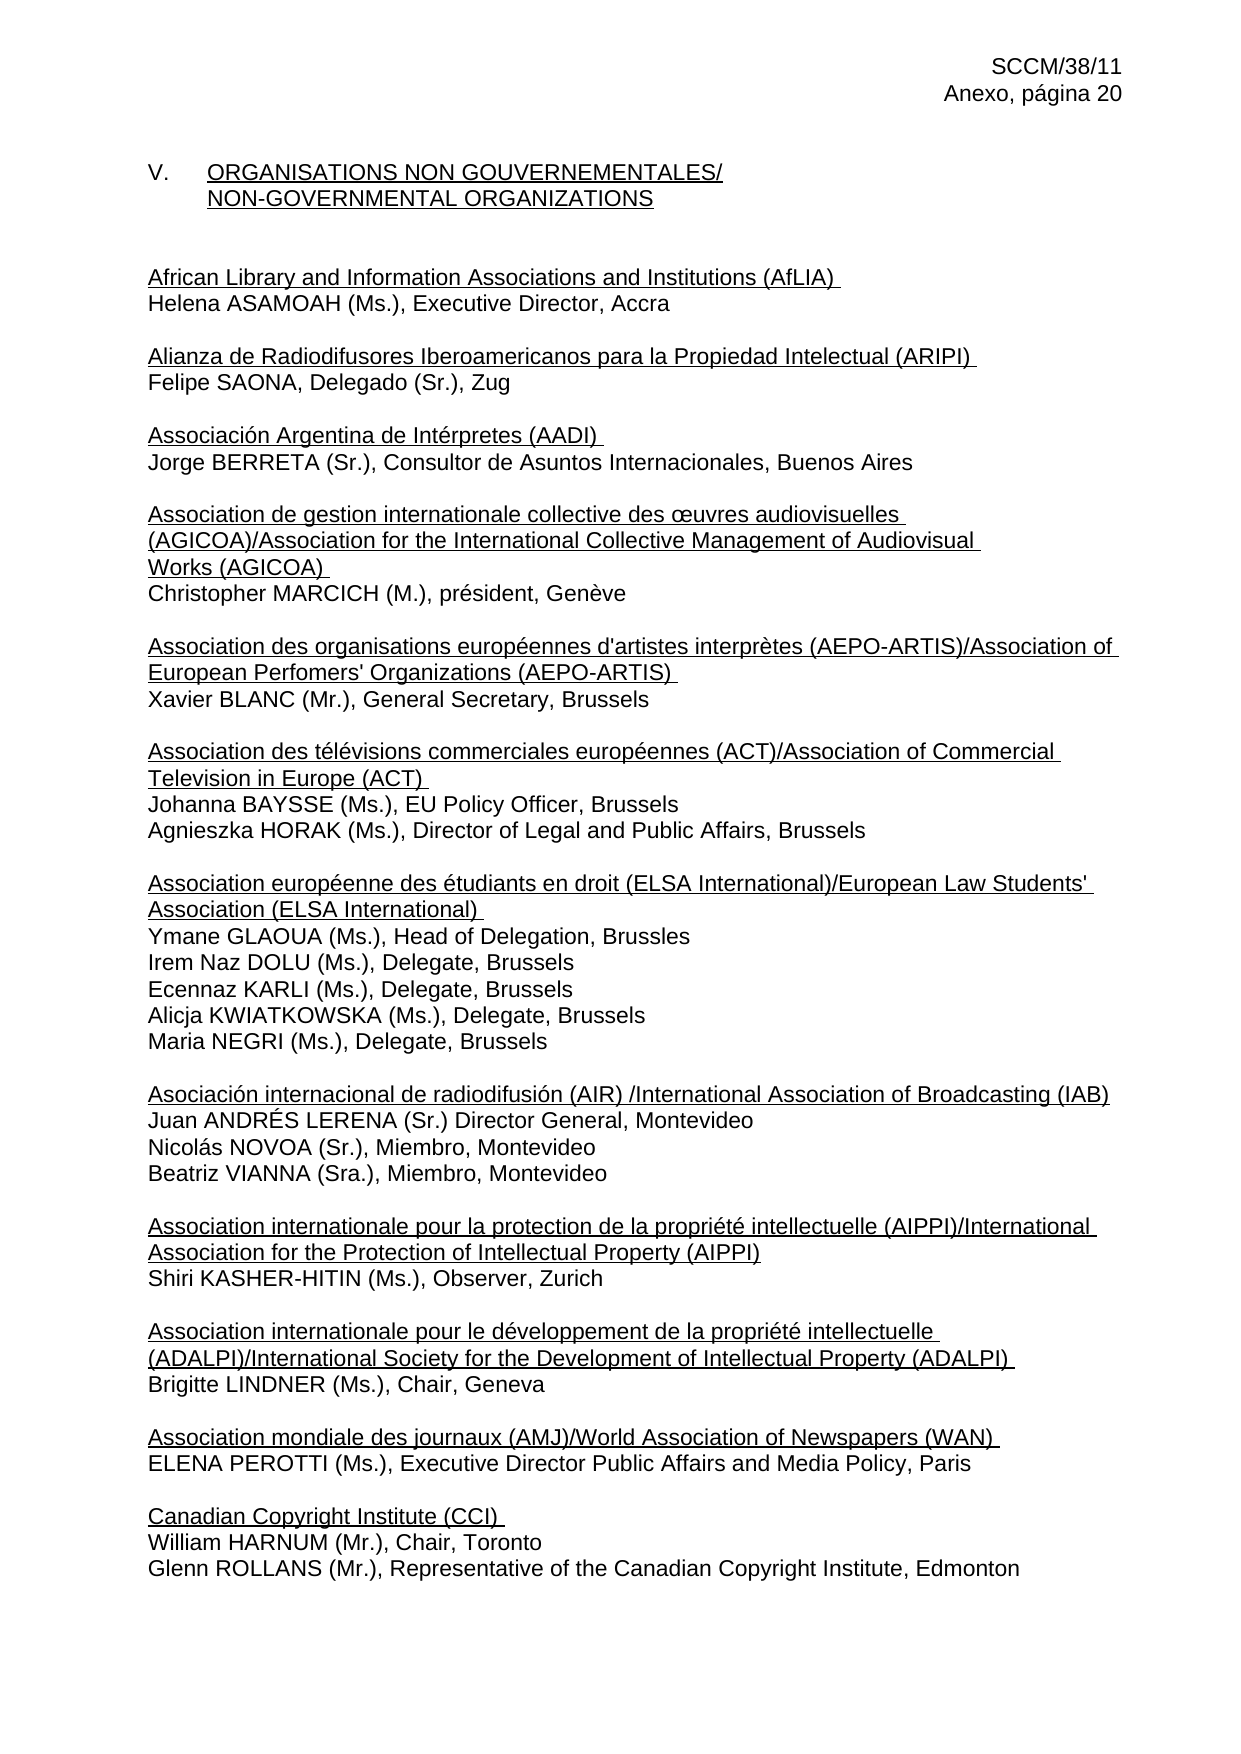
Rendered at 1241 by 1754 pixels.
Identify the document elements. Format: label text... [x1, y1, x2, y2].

text Irem Naz DOLU (Ms.), Delegate, Brussels [148, 949, 1122, 976]
text Beatriz VIANNA (Sra.), Miembro, Montevideo [148, 1160, 1122, 1186]
text Xavier BLANC (Mr.), General Secretary, Brussels [148, 686, 1122, 712]
text Asociación internacional de radiodifusión (AIR) /International Association of Broadcasting (IAB) [148, 1081, 1122, 1107]
text Association mondiale des journaux (AMJ)/World Association of Newspapers (WAN) [148, 1423, 1122, 1450]
text Canadian Copyright Institute (CCI) [148, 1503, 1122, 1529]
text Shiri KASHER-HITIN (Ms.), Observer, Zurich [148, 1265, 1122, 1292]
text African Library and Information Associations and Institutions (AfLIA) [148, 264, 1122, 290]
text Ecennaz KARLI (Ms.), Delegate, Brussels [148, 976, 1122, 1002]
text Brigitte LINDNER (Ms.), Chair, Geneva [148, 1371, 1122, 1397]
text Ymane GLAOUA (Ms.), Head of Delegation, Brussles [148, 923, 1122, 949]
text Nicolás NOVOA (Sr.), Miembro, Montevideo [148, 1134, 1122, 1160]
text Christopher MARCICH (M.), président, Genève [148, 580, 1122, 607]
text Agnieszka HORAK (Ms.), Director of Legal and Public Affairs, Brussels [148, 817, 1122, 844]
text Glenn ROLLANS (Mr.), Representative of the Canadian Copyright Institute, Edmonton [148, 1555, 1122, 1582]
text Association des télévisions commerciales européennes (ACT)/Association of Commercial Television in Europe (ACT) [148, 738, 1122, 791]
text Association internationale pour la protection de la propriété intellectuelle (AIPPI)/International Association for the Protection of Intellectual Property (AIPPI) [148, 1213, 1122, 1265]
text Alianza de Radiodifusores Iberoamericanos para la Propiedad Intelectual (ARIPI) [148, 343, 1122, 369]
text Association européenne des étudiants en droit (ELSA International)/European Law Students' Association (ELSA International) [148, 870, 1122, 923]
text Helena ASAMOAH (Ms.), Executive Director, Accra [148, 290, 1122, 317]
text ELENA PEROTTI (Ms.), Executive Director Public Affairs and Media Policy, Paris [148, 1450, 1122, 1476]
text Juan ANDRÉS LERENA (Sr.) Director General, Montevideo [148, 1107, 1122, 1134]
text William HARNUM (Mr.), Chair, Toronto [148, 1529, 1122, 1555]
text Alicja KWIATKOWSKA (Ms.), Delegate, Brussels [148, 1002, 1122, 1028]
text Association des organisations européennes d'artistes interprètes (AEPO-ARTIS)/Association of European Perfomers' Organizations (AEPO-ARTIS) [148, 633, 1122, 686]
text Associación Argentina de Intérpretes (AADI) [148, 422, 1122, 448]
text Johanna BAYSSE (Ms.), EU Policy Officer, Brussels [148, 791, 1122, 817]
text non-governmental organizations [207, 185, 1122, 211]
text Felipe SAONA, Delegado (Sr.), Zug [148, 369, 1122, 396]
text Jorge BERRETA (Sr.), Consultor de Asuntos Internacionales, Buenos Aires [148, 448, 1122, 475]
text V. organisations non gouvernementales/ [148, 158, 1122, 185]
text Association de gestion internationale collective des œuvres audiovisuelles (AGICOA)/Association for the International Collective Management of Audiovisual [148, 501, 1122, 554]
text Association internationale pour le développement de la propriété intellectuelle (ADALPI)/International Society for the Development of Intellectual Property (ADALPI) [148, 1318, 1122, 1371]
text Maria NEGRI (Ms.), Delegate, Brussels [148, 1028, 1122, 1054]
text Works (AGICOA) [148, 554, 1122, 580]
